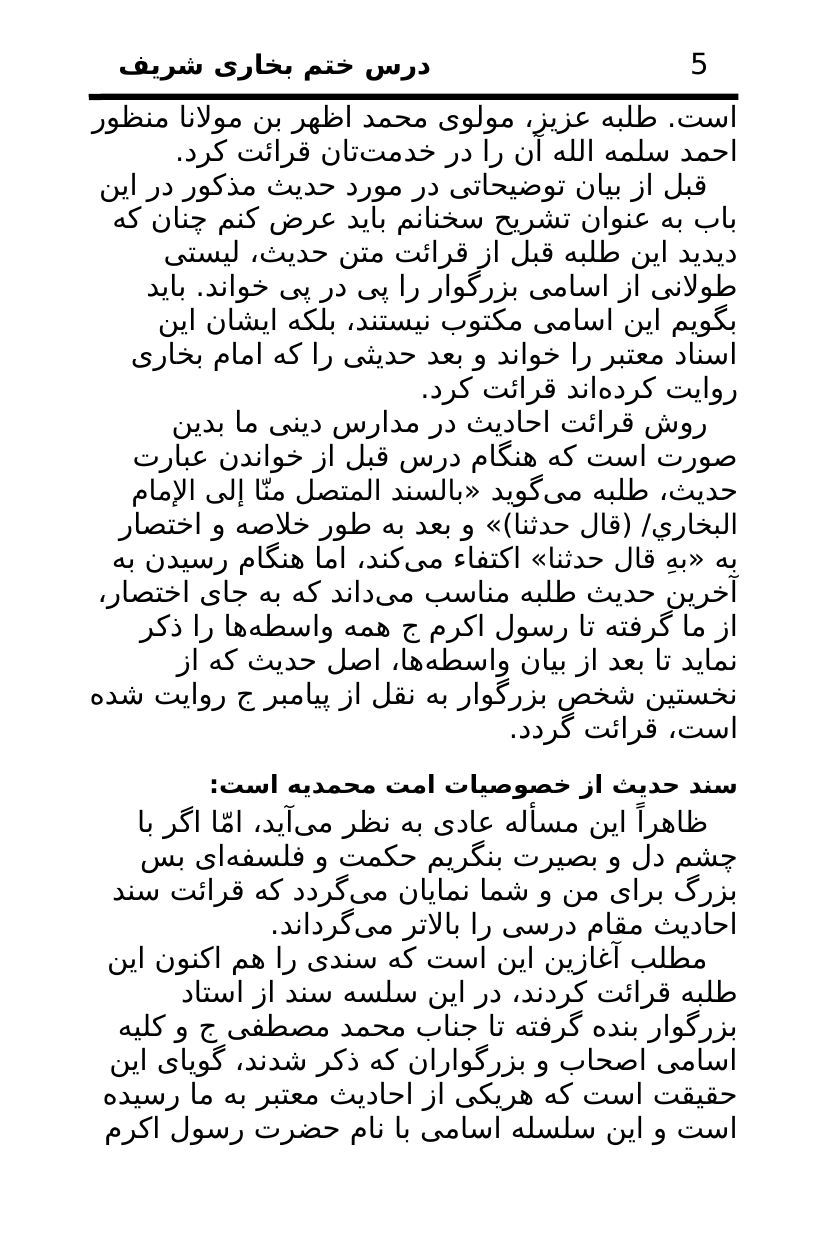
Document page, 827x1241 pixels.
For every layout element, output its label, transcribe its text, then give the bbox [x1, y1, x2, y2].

text روش قرائت احادیث در مدارس دینی ما بدین صورت است که هنگام درس قبل از خواندن عبارت حدیث، طلبه می‌گوید «بالسند المتصل منّا إلى الإمام البخاري/ (قال حدثنا)» و بعد به طور خلاصه و اختصار به «بهِ قال حدثنا» اکتفاء می‌کند، اما هنگام رسیدن به آخرین حدیث طلبه مناسب می‌داند که به جای اختصار، از ما گرفته تا رسول اکرم ج همه واسطه‌ها را ذکر نماید تا بعد از بیان واسطه‌ها، اصل حدیث که از نخستین شخص بزرگوار به نقل از پیامبر ج روایت شده است، قرائت گردد. [89, 406, 738, 745]
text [89, 100, 738, 168]
text ظاهراً این مسأله عادی به نظر می‌آید، امّا اگر با چشم دل و بصیرت بنگریم حکمت و فلسفه‌ای بس بزرگ برای من و شما نمایان می‌گردد که قرائت سند احادیث مقام درسی را بالاتر می‌گرداند. [89, 806, 738, 941]
text قبل از بیان توضیحاتی در مورد حدیث مذکور در این باب به عنوان تشریح سخنانم باید عرض کنم چنان که دیدید این طلبه قبل از قرائت متن حدیث، لیستی طولانی از اسامی بزرگوار را پی در پی خواند. باید بگویم این اسامی مکتوب نیستند، بلکه ایشان این اسناد معتبر را خواند و بعد حدیثی را که امام بخاری روایت کرده‌اند قرائت کرد. [89, 168, 738, 406]
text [89, 941, 738, 1145]
text سند حدیث از خصوصیات امت محمدیه است: [89, 770, 738, 799]
